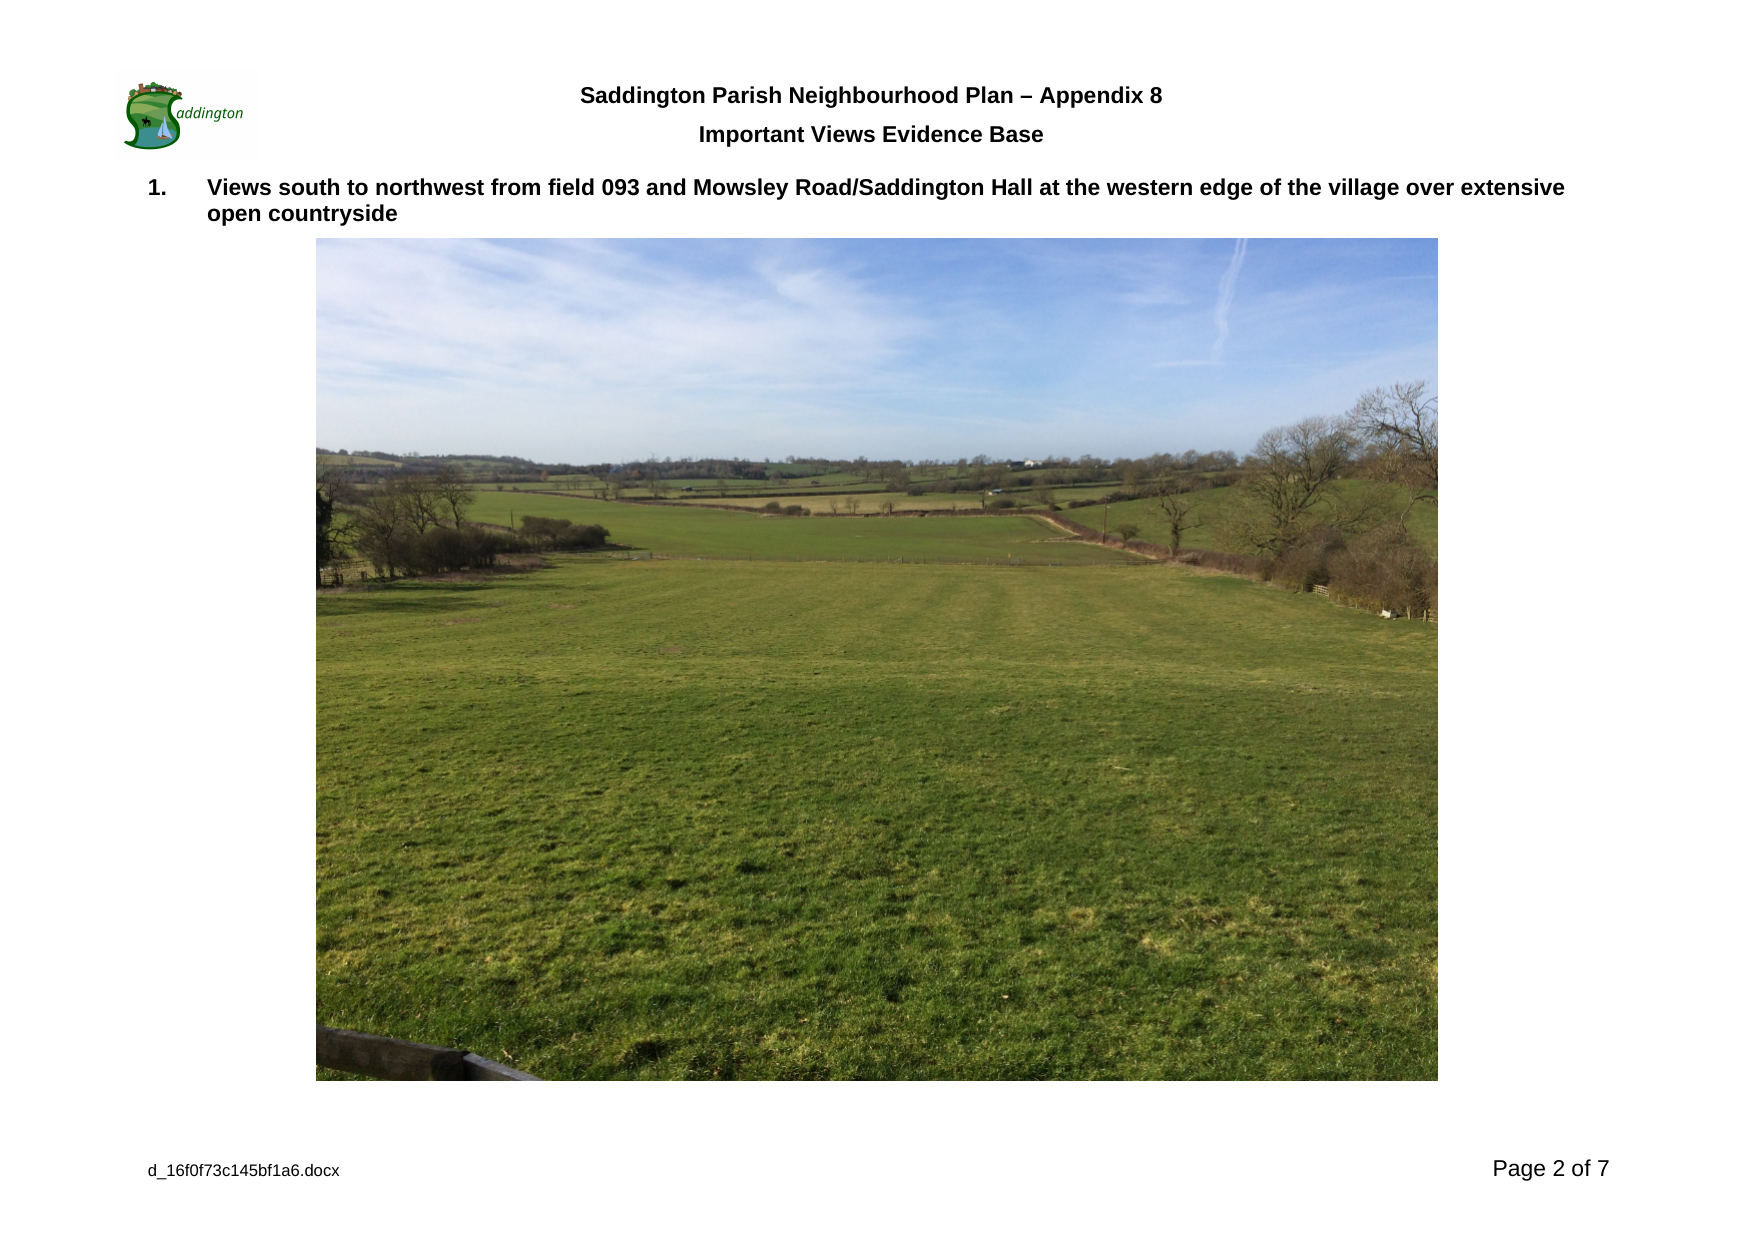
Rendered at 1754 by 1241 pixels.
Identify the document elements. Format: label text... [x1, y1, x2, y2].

picture [114, 70, 260, 160]
picture [316, 238, 1438, 1081]
text 1. Views south to northwest from field 093 and Mowsley Road/Saddington Hall at the western edge of the village over extensive open countryside [148, 173, 1606, 226]
